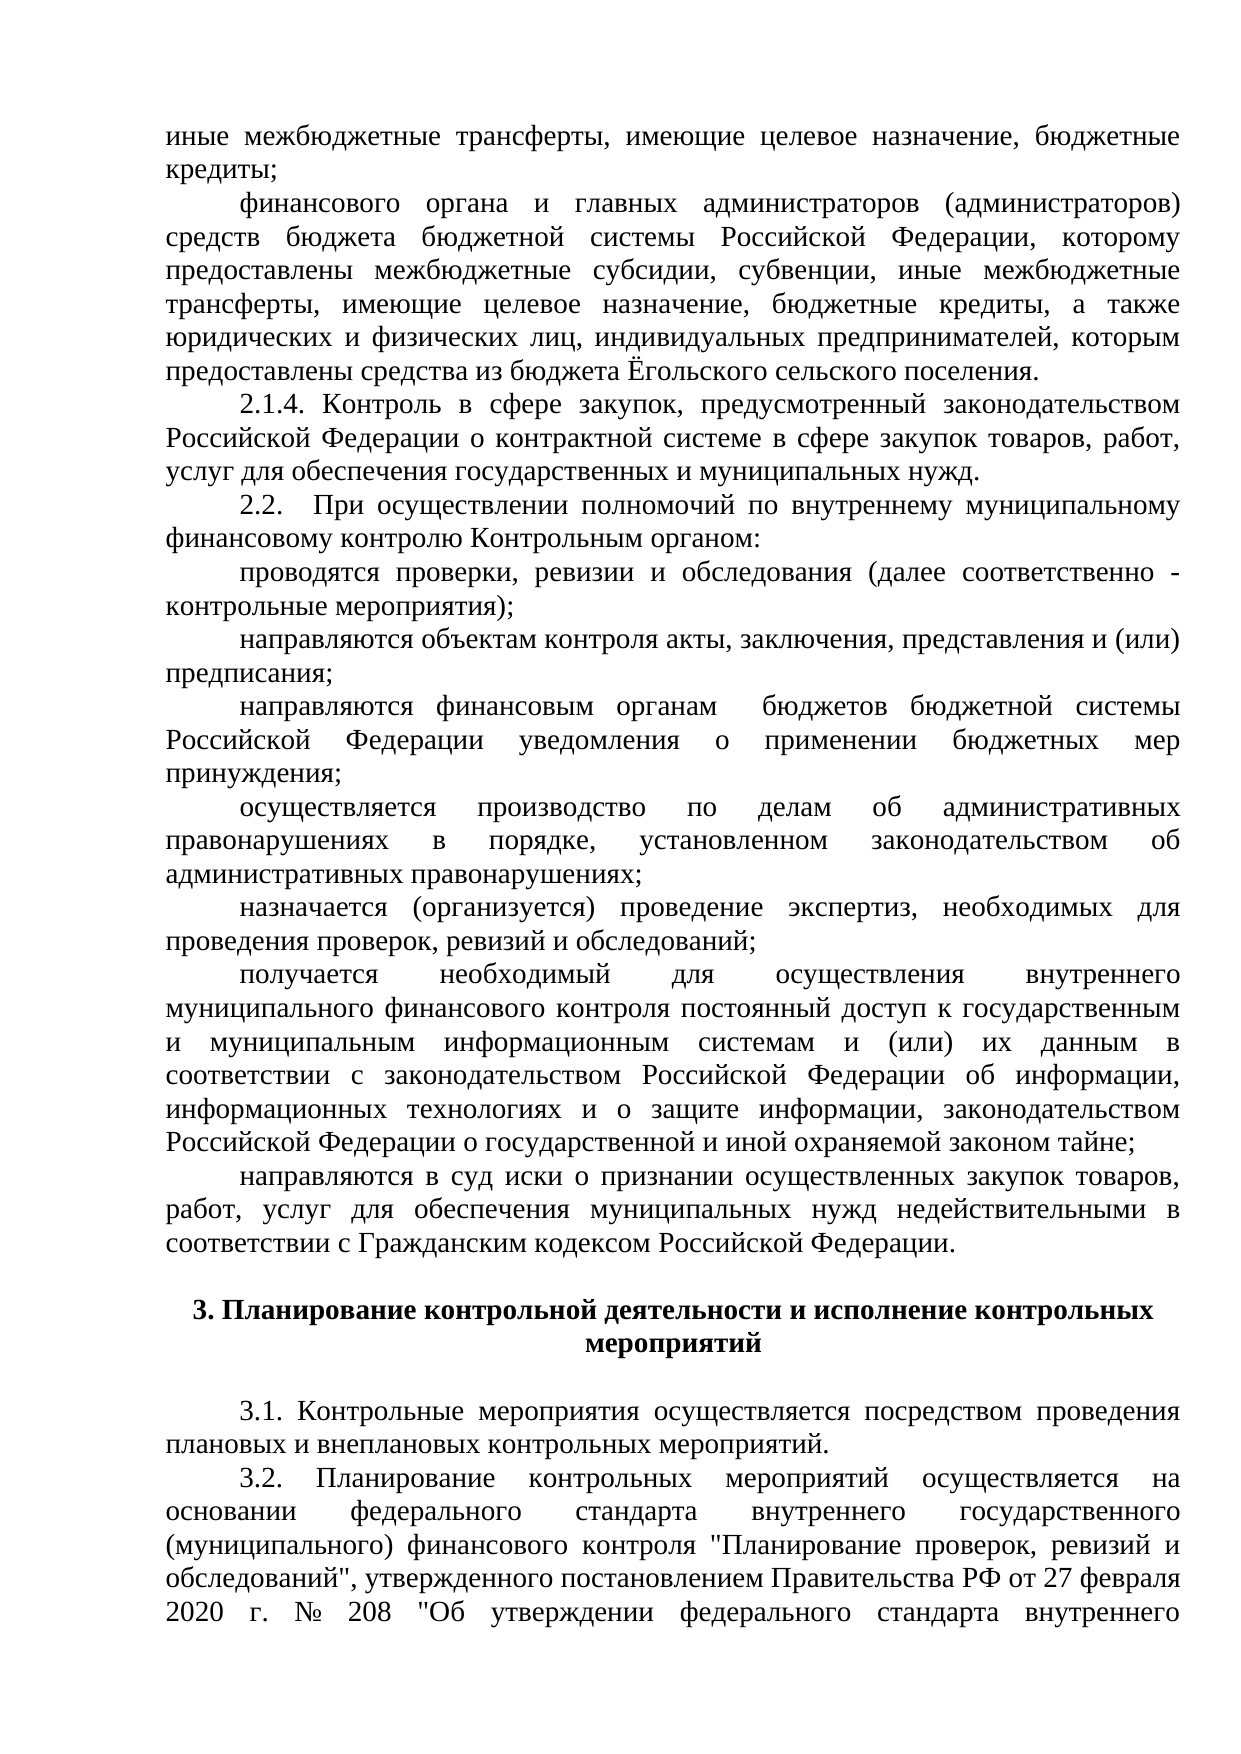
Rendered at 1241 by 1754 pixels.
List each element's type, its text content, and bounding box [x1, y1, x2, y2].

subtitle При осуществлении полномочий по внутреннему муниципальному финансовому контролю Контрольным органом: [165, 487, 1181, 554]
text получается необходимый для осуществления внутреннего муниципального финансового контроля постоянный доступ к государственным и муниципальным информационным системам и (или) их данным в соответствии с законодательством Российской Федерации об информации, информационных технологиях и о защите информации, законодательством Российской Федерации о государственной и иной охраняемой законом тайне; [165, 957, 1181, 1158]
subtitle 3.1. Контрольные мероприятия осуществляется посредством проведения плановых и внеплановых контрольных мероприятий. [165, 1393, 1181, 1460]
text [165, 118, 1181, 185]
text осуществляется производство по делам об административных правонарушениях в порядке, установленном законодательством об административных правонарушениях; [165, 789, 1181, 889]
text финансового органа и главных администраторов (администраторов) средств бюджета бюджетной системы Российской Федерации, которому предоставлены межбюджетные субсидии, субвенции, иные межбюджетные трансферты, имеющие целевое назначение, бюджетные кредиты, а также юридических и физических лиц, индивидуальных предпринимателей, которым предоставлены средства из бюджета Ёгольского сельского поселения. [165, 185, 1181, 386]
text 2.1.4. Контроль в сфере закупок, предусмотренный законодательством Российской Федерации о контрактной системе в сфере закупок товаров, работ, услуг для обеспечения государственных и муниципальных нужд. [165, 386, 1181, 487]
text проводятся проверки, ревизии и обследования (далее соответственно - контрольные мероприятия); [165, 554, 1181, 621]
text направляются объектам контроля акты, заключения, представления и (или) предписания; [165, 621, 1181, 688]
text направляются в суд иски о признании осуществленных закупок товаров, работ, услуг для обеспечения муниципальных нужд недействительными в соответствии с Гражданским кодексом Российской Федерации. [165, 1158, 1181, 1258]
subtitle 3. Планирование контрольной деятельности и исполнение контрольных мероприятий [165, 1292, 1181, 1359]
text направляются финансовым органам бюджетов бюджетной системы Российской Федерации уведомления о применении бюджетных мер принуждения; [165, 688, 1181, 789]
text назначается (организуется) проведение экспертиз, необходимых для проведения проверок, ревизий и обследований; [165, 889, 1181, 957]
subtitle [165, 1460, 1181, 1627]
